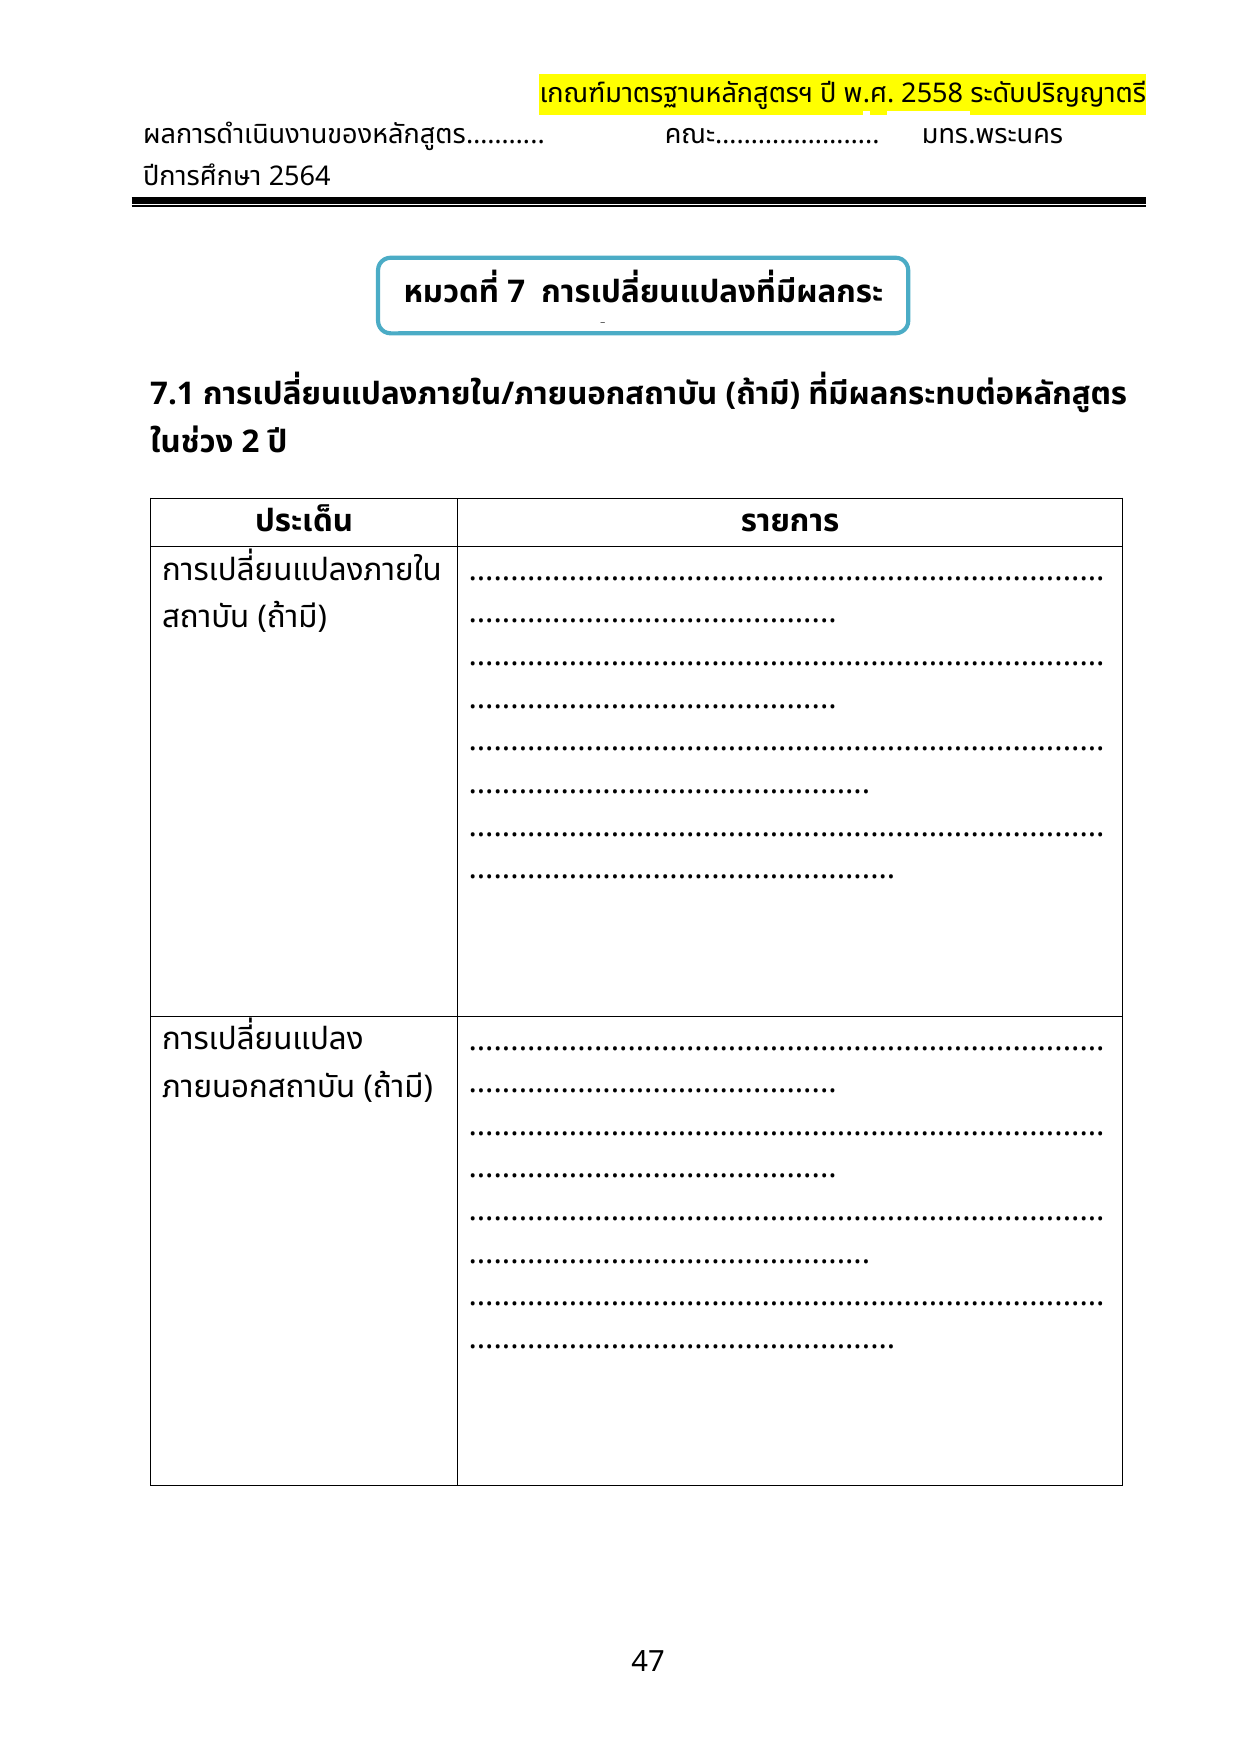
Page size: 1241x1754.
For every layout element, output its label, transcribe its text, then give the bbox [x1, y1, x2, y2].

table_cell การเปลี่ยนแปลงภายนอกสถาบัน (ถ้ามี) [151, 1017, 457, 1485]
text 7.1 การเปลี่ยนแปลงภายใน/ภายนอกสถาบัน (ถ้ามี) ที่มีผลกระทบต่อหลักสูตรในช่วง 2 ปี [150, 371, 1146, 466]
table_cell ........................................................................................................................ ........................................................................................................................ ............................................................................................................................ ............................................................................................................................... [458, 547, 1122, 1016]
table_header ประเด็น [151, 499, 457, 546]
table_cell ........................................................................................................................ ........................................................................................................................ ............................................................................................................................ ............................................................................................................................... [458, 1017, 1122, 1485]
table_cell การเปลี่ยนแปลงภายในสถาบัน (ถ้ามี) [151, 547, 457, 1016]
table_header รายการ [458, 499, 1122, 546]
